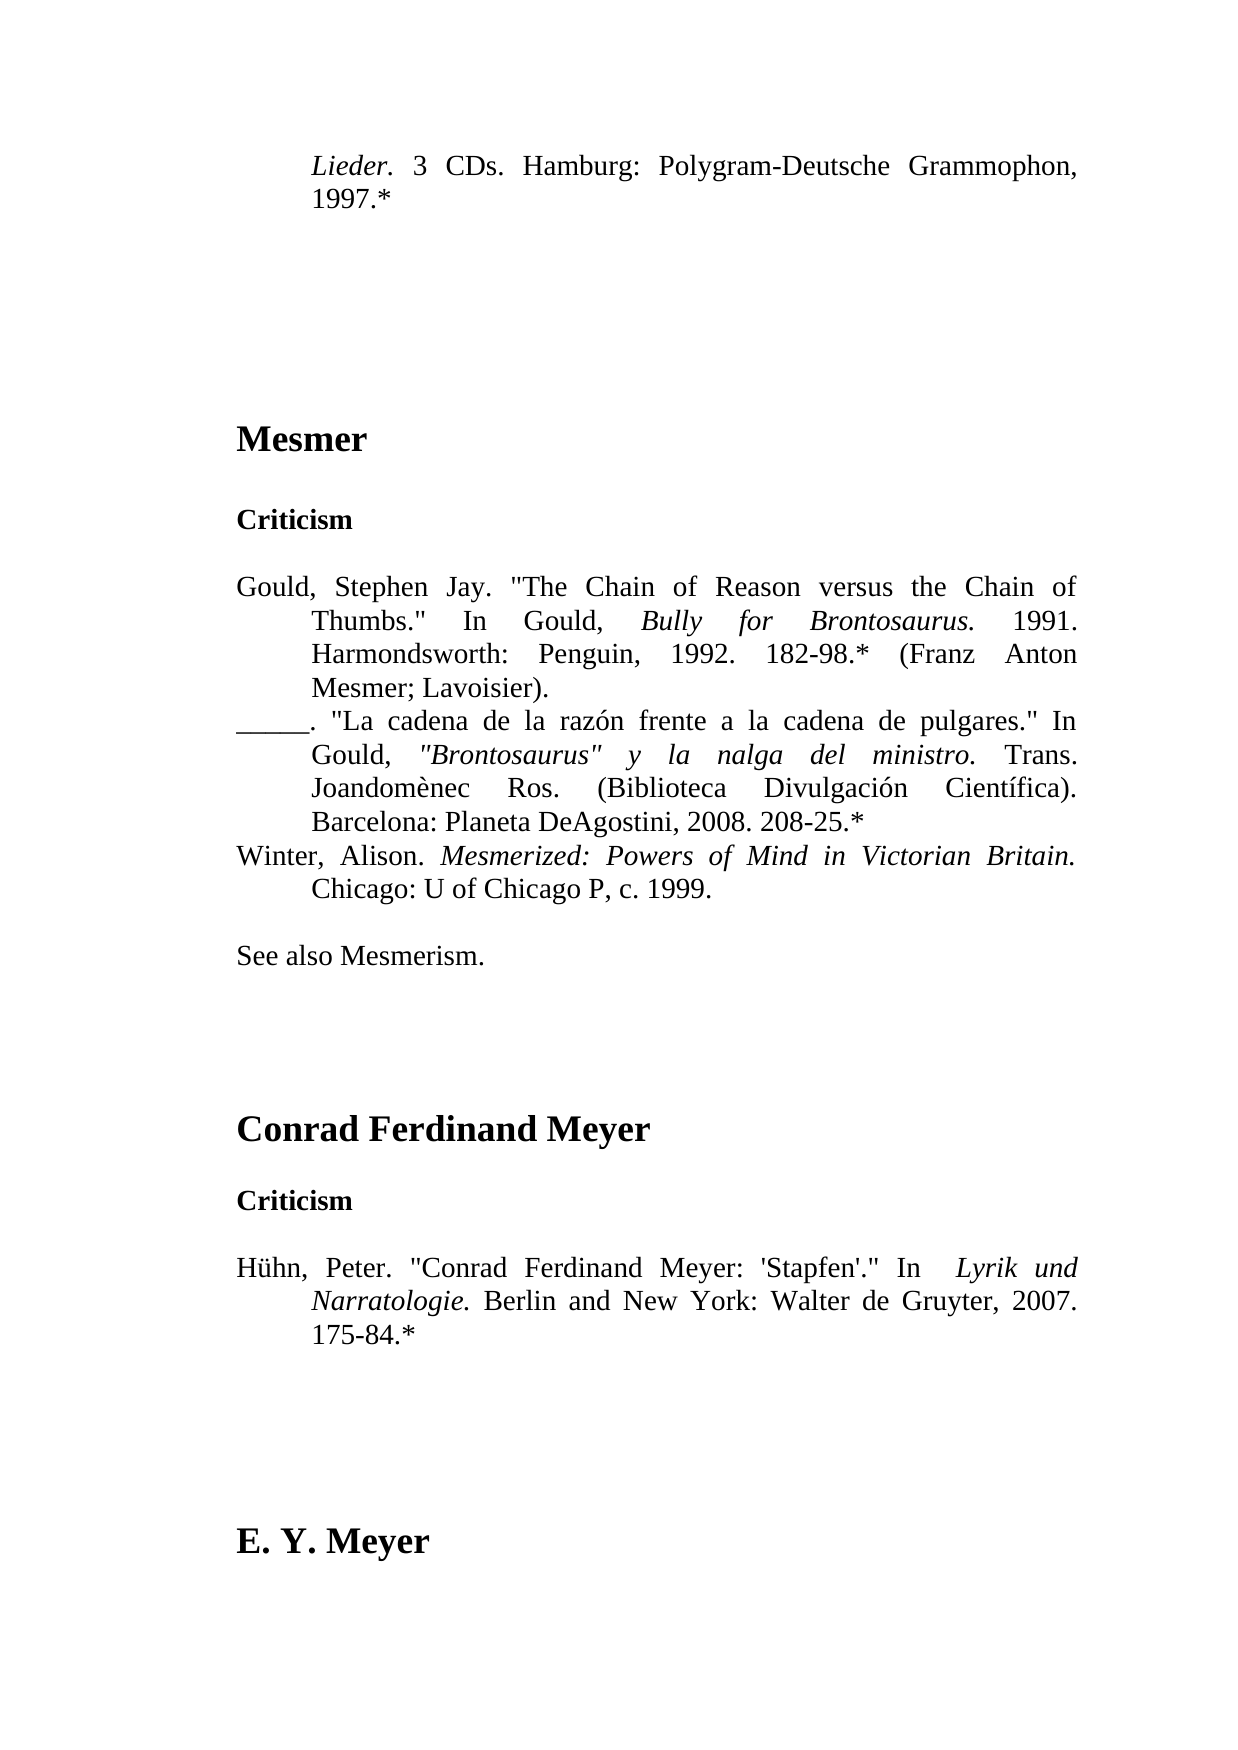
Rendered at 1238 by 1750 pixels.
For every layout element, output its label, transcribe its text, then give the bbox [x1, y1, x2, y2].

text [236, 148, 1078, 215]
text See also Mesmerism. [236, 938, 1078, 972]
text _____. "La cadena de la razón frente a la cadena de pulgares." In Gould, "Brontosaurus" y la nalga del ministro. Trans. Joandomènec Ros. (Biblioteca Divulgación Científica). Barcelona: Planeta DeAgostini, 2008. 208-25.* [236, 703, 1078, 838]
text Criticism [236, 1183, 1078, 1216]
text Mesmer [236, 416, 1078, 459]
text Criticism [236, 502, 1078, 536]
text Winter, Alison. Mesmerized: Powers of Mind in Victorian Britain. Chicago: U of Chicago P, c. 1999. [236, 838, 1077, 905]
text Hühn, Peter. "Conrad Ferdinand Meyer: 'Stapfen'." In Lyrik und Narratologie. Berlin and New York: Walter de Gruyter, 2007. 175-84.* [236, 1250, 1078, 1350]
text E. Y. Meyer [236, 1518, 1078, 1561]
subtitle Conrad Ferdinand Meyer [236, 1106, 1078, 1149]
text Gould, Stephen Jay. "The Chain of Reason versus the Chain of Thumbs." In Gould, Bully for Brontosaurus. 1991. Harmondsworth: Penguin, 1992. 182-98.* (Franz Anton Mesmer; Lavoisier). [236, 569, 1078, 703]
